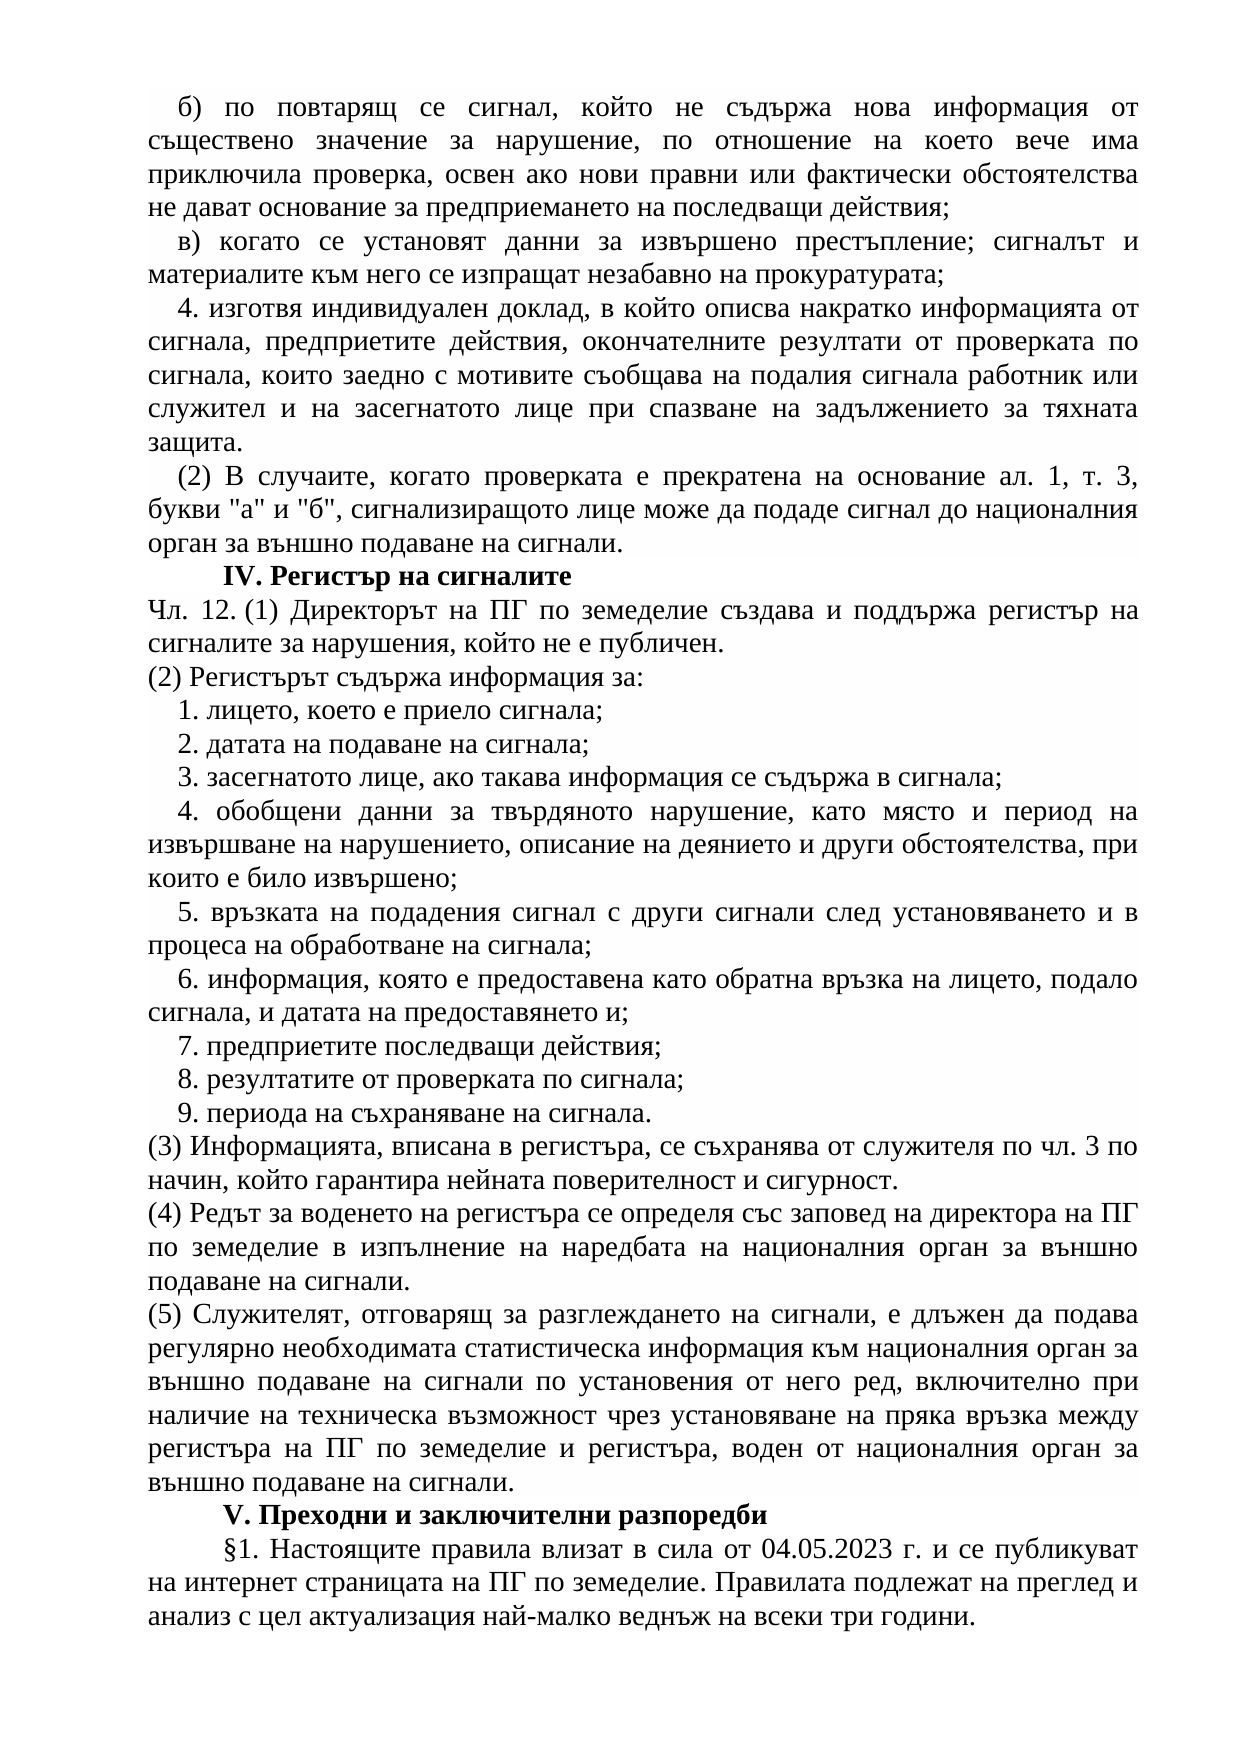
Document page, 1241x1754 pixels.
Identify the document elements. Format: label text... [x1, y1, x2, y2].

text б) по повтарящ се сигнал, който не съдържа нова информация от съществено значение за нарушение, по отношение на което вече има приключила проверка, освен ако нови правни или фактически обстоятелства не дават основание за предприемането на последващи действия; [148, 89, 1140, 223]
text (3) Информацията, вписана в регистъра, се съхранява от служителя по чл. 3 по начин, който гарантира нейната поверителност и сигурност. [148, 1128, 1140, 1196]
text V. Преходни и заключителни разпоредби [148, 1497, 1140, 1531]
text 7. предприетите последващи действия; [148, 1028, 1140, 1061]
text 3. засегнатото лице, ако такава информация се съдържа в сигнала; [148, 759, 1140, 793]
text (5) Служителят, отговарящ за разглеждането на сигнали, е длъжен да подава регулярно необходимата статистическа информация към националния орган за външно подаване на сигнали по установения от него ред, включително при наличие на техническа възможност чрез установяване на пряка връзка между регистъра на ПГ по земеделие и регистъра, воден от националния орган за външно подаване на сигнали. [148, 1296, 1140, 1497]
text 6. информация, която е предоставена като обратна връзка на лицето, подало сигнала, и датата на предоставянето и; [148, 961, 1140, 1028]
text 4. обобщени данни за твърдяното нарушение, като място и период на извършване на нарушението, описание на деянието и други обстоятелства, при които е било извършено; [148, 793, 1140, 894]
text (2) Регистърът съдържа информация за: [148, 659, 1140, 692]
text 2. датата на подаване на сигнала; [148, 726, 1140, 759]
text §1. Настоящите правила влизат в сила от 04.05.2023 г. и се публикуват на интернет страницата на ПГ по земеделие. Правилата подлежат на преглед и анализ с цел актуализация най-малко веднъж на всеки три години. [148, 1531, 1140, 1632]
text 8. резултатите от проверката по сигнала; [148, 1061, 1140, 1095]
text (2) В случаите, когато проверката е прекратена на основание ал. 1, т. 3, букви "а" и "б", сигнализиращото лице може да подаде сигнал до националния орган за външно подаване на сигнали. [148, 458, 1140, 558]
text (4) Редът за воденето на регистъра се определя със заповед на директора на ПГ по земеделие в изпълнение на наредбата на националния орган за външно подаване на сигнали. [148, 1196, 1140, 1296]
text 1. лицето, което е приело сигнала; [148, 692, 1140, 726]
text 5. връзката на подадения сигнал с други сигнали след установяването и в процеса на обработване на сигнала; [148, 894, 1140, 961]
text Чл. 12. (1) Директорът на ПГ по земеделие създава и поддържа регистър на сигналите за нарушения, който не е публичен. [148, 592, 1140, 659]
text ІV. Регистър на сигналите [148, 558, 1140, 592]
text 9. периода на съхраняване на сигнала. [148, 1095, 1140, 1128]
text 4. изготвя индивидуален доклад, в който описва накратко информацията от сигнала, предприетите действия, окончателните резултати от проверката по сигнала, които заедно с мотивите съобщава на подалия сигнала работник или служител и на засегнатото лице при спазване на задължението за тяхната защита. [148, 290, 1140, 458]
text в) когато се установят данни за извършено престъпление; сигналът и материалите към него се изпращат незабавно на прокуратурата; [148, 223, 1140, 290]
